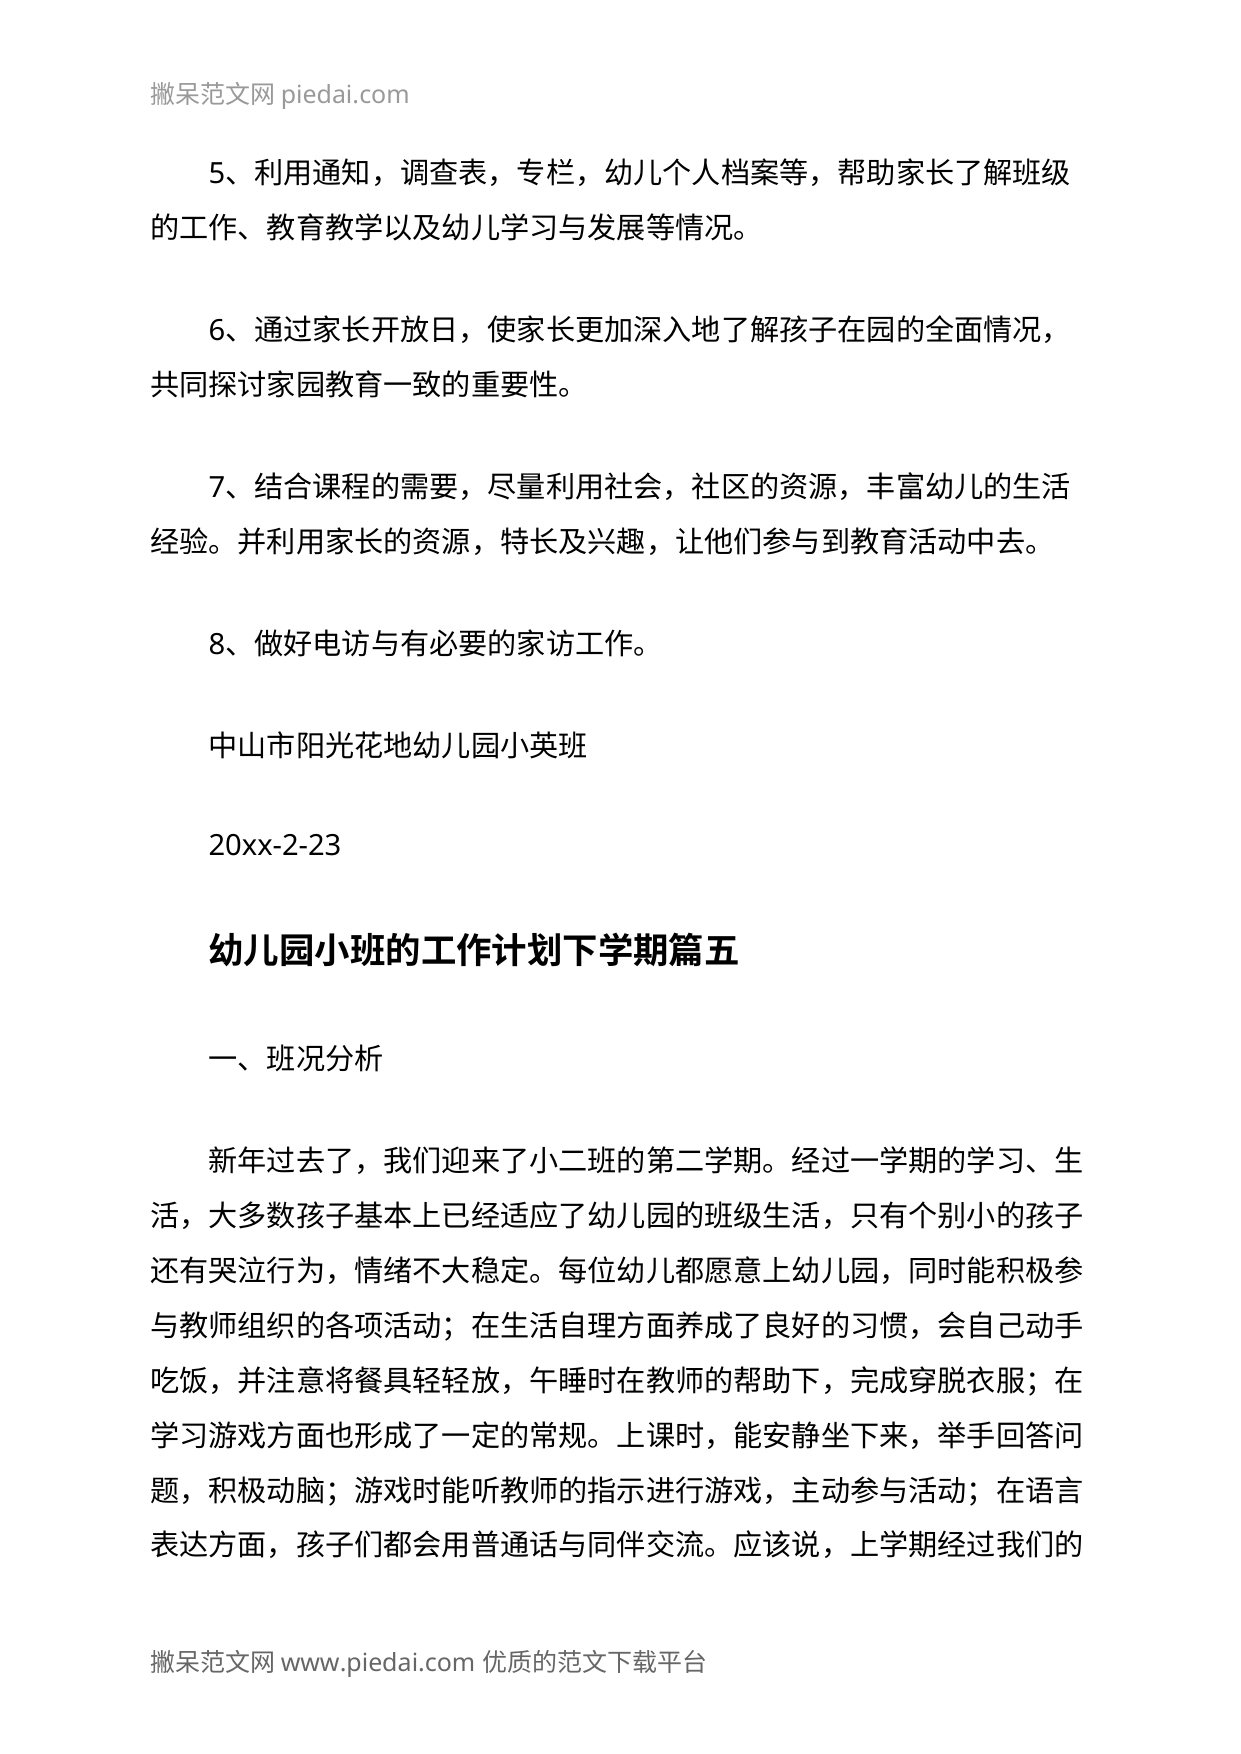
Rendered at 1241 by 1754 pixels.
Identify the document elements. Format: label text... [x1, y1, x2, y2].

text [150, 1138, 1090, 1564]
text 8、做好电访与有必要的家访工作。 [150, 620, 1090, 663]
text 一、班况分析 [150, 1036, 1090, 1078]
text 6、通过家长开放日，使家长更加深入地了解孩子在园的全面情况，共同探讨家园教育一致的重要性。 [150, 307, 1090, 404]
text 幼儿园小班的工作计划下学期篇五 [150, 922, 1090, 974]
text 7、结合课程的需要，尽量利用社会，社区的资源，丰富幼儿的生活经验。并利用家长的资源，特长及兴趣，让他们参与到教育活动中去。 [150, 463, 1090, 561]
text 中山市阳光花地幼儿园小英班 [150, 722, 1090, 764]
text 20xx-2-23 [150, 824, 1090, 864]
text 5、利用通知，调查表，专栏，幼儿个人档案等，帮助家长了解班级的工作、教育教学以及幼儿学习与发展等情况。 [150, 150, 1090, 247]
